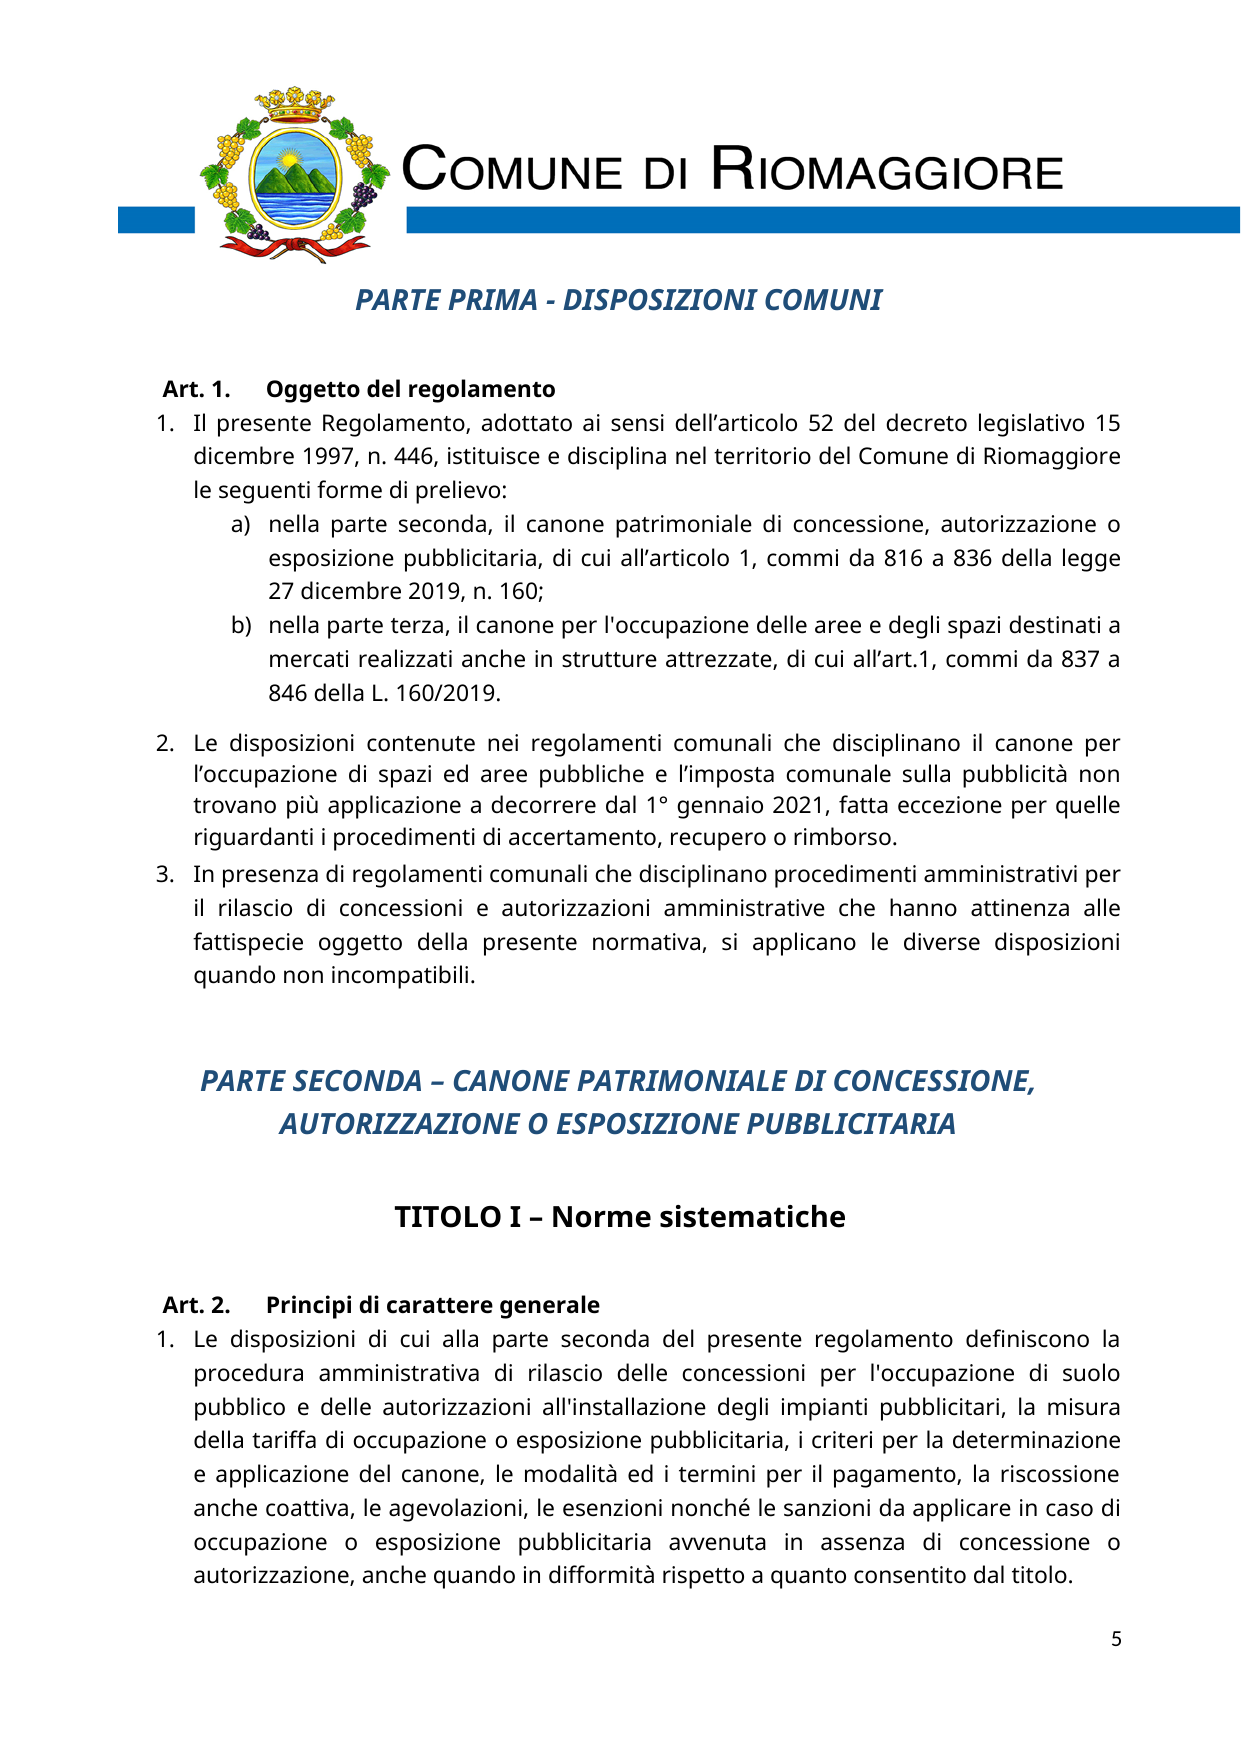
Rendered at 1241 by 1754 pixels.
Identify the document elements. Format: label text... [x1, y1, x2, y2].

list In presenza di regolamenti comunali che disciplinano procedimenti amministrativi per il rilascio di concessioni e autorizzazioni amministrative che hanno attinenza alle fattispecie oggetto della presente normativa, si applicano le diverse disposizioni quando non incompatibili. [156, 858, 1122, 991]
picture [118, 73, 1241, 276]
list Le disposizioni contenute nei regolamenti comunali che disciplinano il canone per l’occupazione di spazi ed aree pubbliche e l’imposta comunale sulla pubblicità non trovano più applicazione a decorrere dal 1° gennaio 2021, fatta eccezione per quelle riguardanti i procedimenti di accertamento, recupero o rimborso. [156, 727, 1122, 852]
subtitle PARTE SECONDA – CANONE PATRIMONIALE DI CONCESSIONE, AUTORIZZAZIONE O ESPOSIZIONE PUBBLICITARIA [118, 1060, 1122, 1143]
list Principi di carattere generale [155, 1289, 1122, 1321]
subtitle PARTE PRIMA - DISPOSIZIONI COMUNI [118, 279, 1122, 319]
list nella parte terza, il canone per l'occupazione delle aree e degli spazi destinati a mercati realizzati anche in strutture attrezzate, di cui all’art.1, commi da 837 a 846 della L. 160/2019. [231, 609, 1122, 708]
list nella parte seconda, il canone patrimoniale di concessione, autorizzazione o esposizione pubblicitaria, di cui all’articolo 1, commi da 816 a 836 della legge 27 dicembre 2019, n. 160; [231, 508, 1122, 606]
list Le disposizioni di cui alla parte seconda del presente regolamento definiscono la procedura amministrativa di rilascio delle concessioni per l'occupazione di suolo pubblico e delle autorizzazioni all'installazione degli impianti pubblicitari, la misura della tariffa di occupazione o esposizione pubblicitaria, i criteri per la determinazione e applicazione del canone, le modalità ed i termini per il pagamento, la riscossione anche coattiva, le agevolazioni, le esenzioni nonché le sanzioni da applicare in caso di occupazione o esposizione pubblicitaria avvenuta in assenza di concessione o autorizzazione, anche quando in difformità rispetto a quanto consentito dal titolo. [156, 1323, 1122, 1591]
list Il presente Regolamento, adottato ai sensi dell’articolo 52 del decreto legislativo 15 dicembre 1997, n. 446, istituisce e disciplina nel territorio del Comune di Riomaggiore le seguenti forme di prelievo: [156, 406, 1122, 505]
list Oggetto del regolamento [155, 373, 1122, 404]
subtitle TITOLO I – Norme sistematiche [118, 1196, 1122, 1236]
